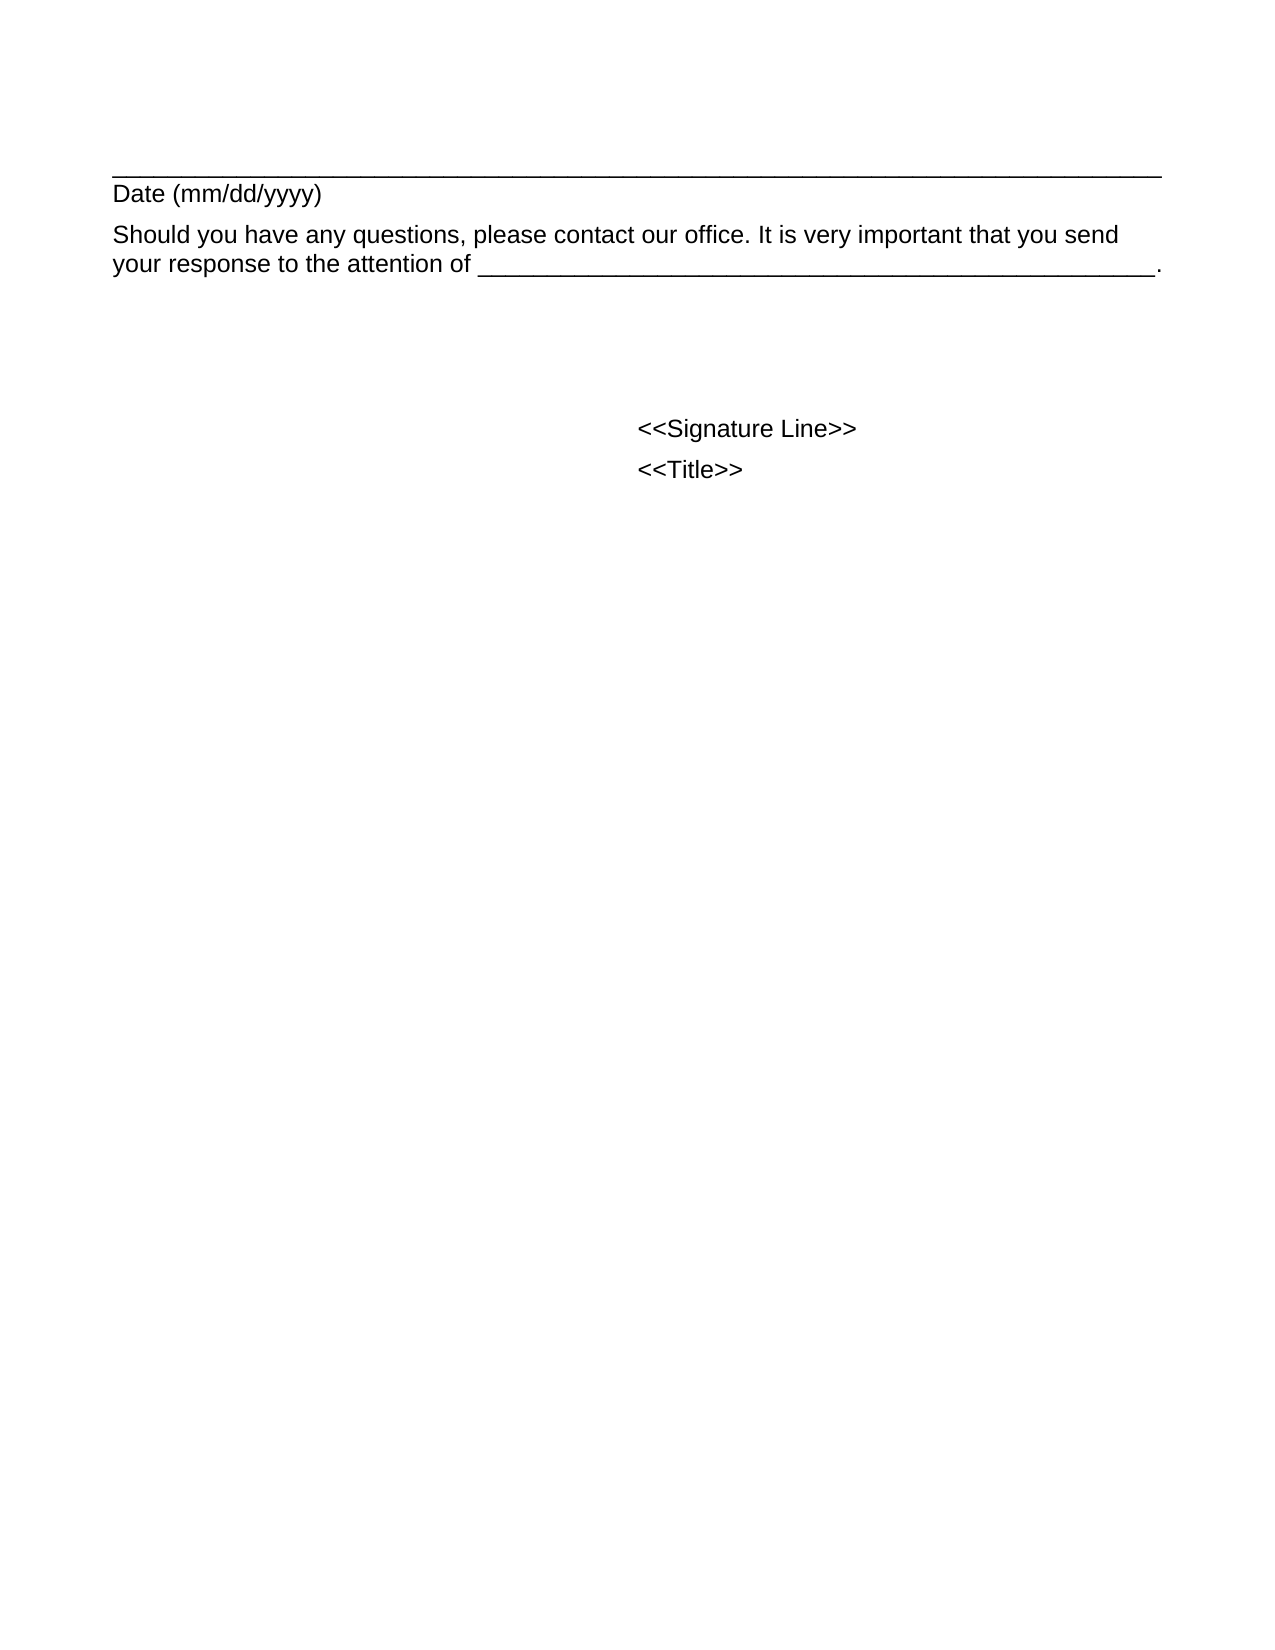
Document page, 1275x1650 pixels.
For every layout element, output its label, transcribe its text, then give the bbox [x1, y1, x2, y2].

text <<Signature Line>> [637, 414, 1162, 442]
text Date (mm/dd/yyyy) [112, 150, 1162, 207]
text Should you have any questions, please contact our office. It is very important that you send your response to the attention of . [112, 220, 1162, 277]
text <<Title>> [637, 455, 1162, 484]
